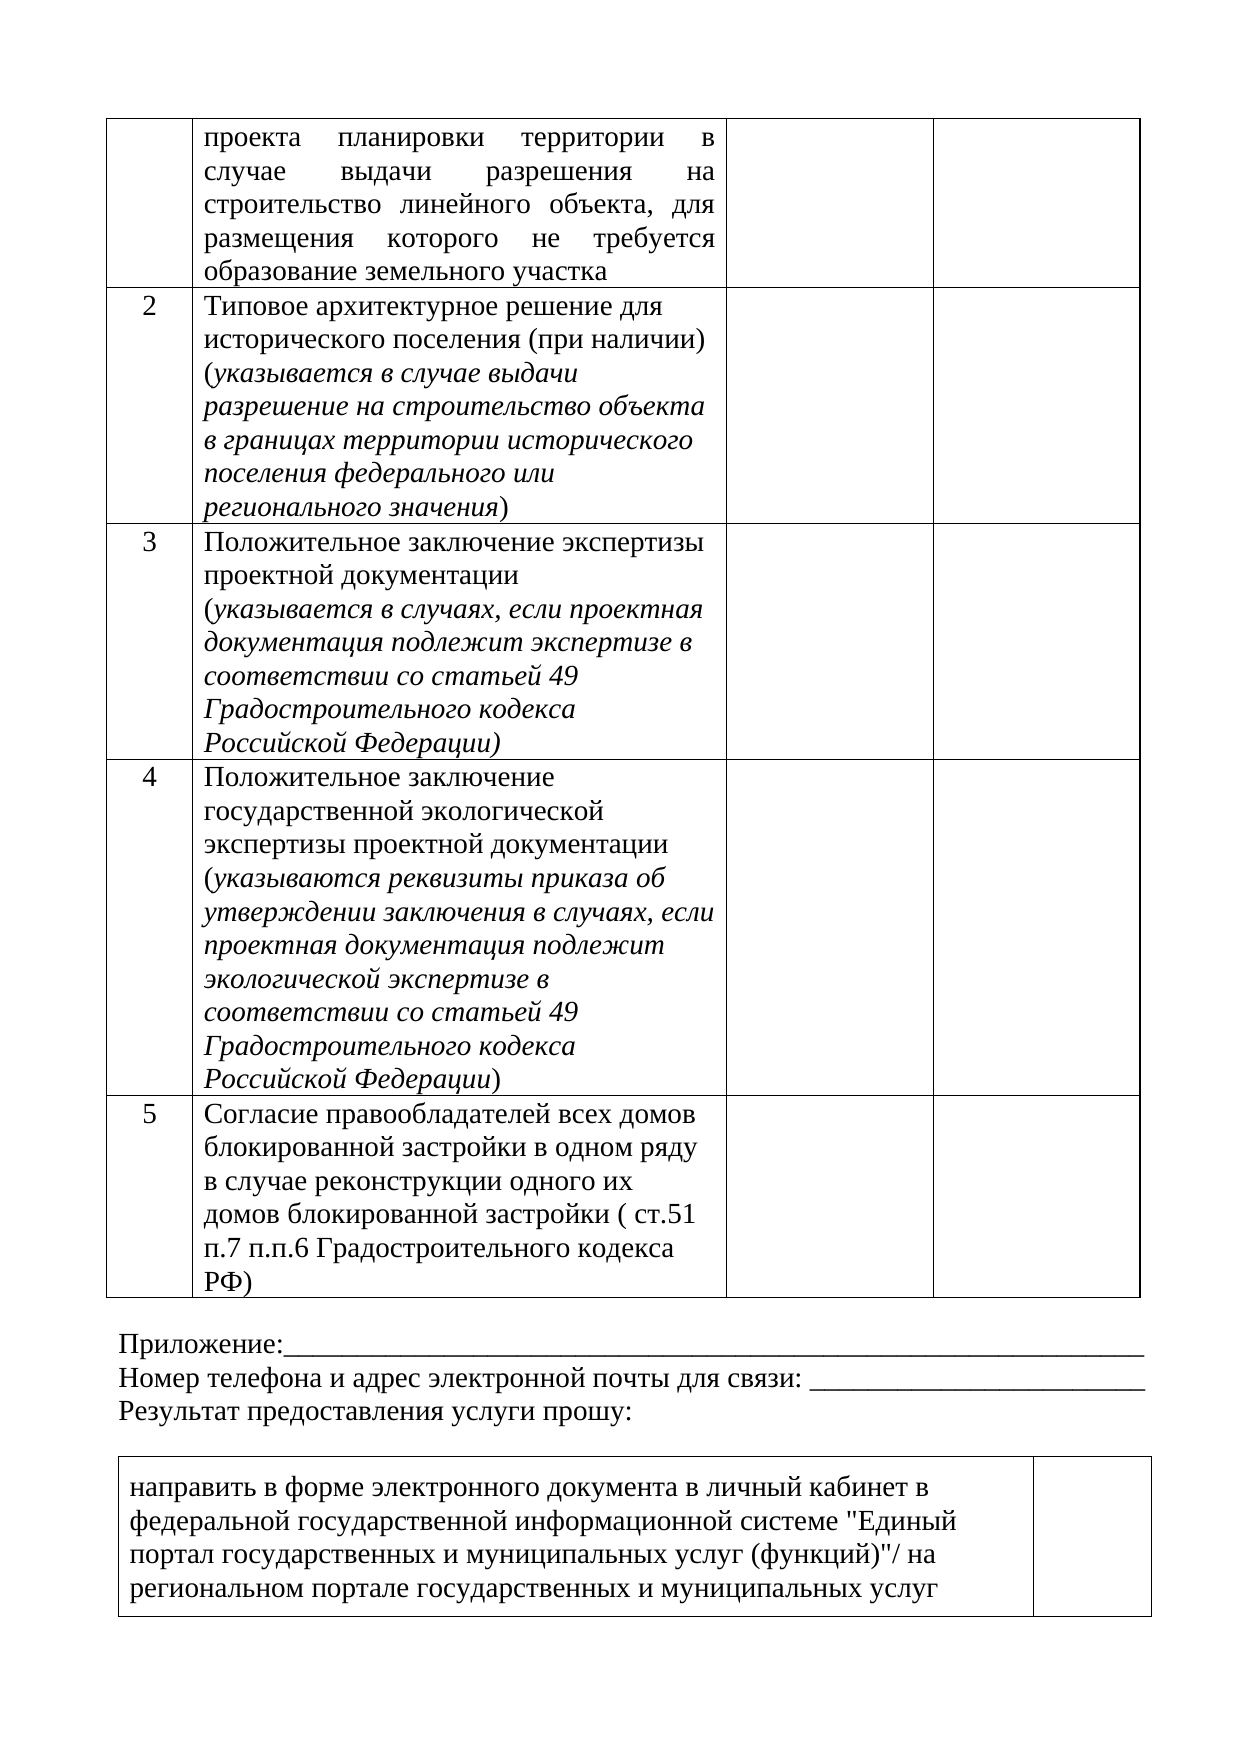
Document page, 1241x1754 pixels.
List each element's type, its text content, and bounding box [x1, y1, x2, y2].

table_cell [934, 524, 1139, 758]
text Приложение:___________________________________________________________ [118, 1326, 1152, 1360]
table_cell Типовое архитектурное решение для исторического поселения (при наличии) (указывается в случае выдачи разрешение на строительство объекта в границах территории исторического поселения федерального или регионального значения) [193, 288, 726, 523]
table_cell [193, 119, 726, 287]
table_cell 3 [107, 524, 192, 758]
table_cell [934, 1096, 1139, 1297]
table_cell 1 [107, 119, 192, 287]
table_cell [727, 524, 933, 758]
table_cell 2 [107, 288, 192, 523]
text Номер телефона и адрес электронной почты для связи: _______________________ [118, 1360, 1152, 1393]
table_cell 4 [107, 760, 192, 1095]
table_cell [727, 119, 933, 287]
table_cell [727, 288, 933, 523]
table_header [1034, 1457, 1151, 1616]
table_header направить в форме электронного документа в личный кабинет в федеральной государственной информационной системе "Единый портал государственных и муниципальных услуг (функций)"/ на региональном портале государственных и муниципальных услуг [119, 1457, 1033, 1616]
table_cell [934, 119, 1139, 287]
table_cell [934, 288, 1139, 523]
table_cell Положительное заключение государственной экологической экспертизы проектной документации (указываются реквизиты приказа об утверждении заключения в случаях, если проектная документация подлежит экологической экспертизе в соответствии со статьей 49 Градостроительного кодекса Российской Федерации) [193, 760, 726, 1095]
table_cell [934, 760, 1139, 1095]
table_cell [727, 1096, 933, 1297]
table_cell Положительное заключение экспертизы проектной документации (указывается в случаях, если проектная документация подлежит экспертизе в соответствии со статьей 49 Градостроительного кодекса Российской Федерации) [193, 524, 726, 758]
text Результат предоставления услуги прошу: [118, 1393, 1152, 1427]
table_cell 5 [107, 1096, 192, 1297]
table_cell [727, 760, 933, 1095]
table_cell Согласие правообладателей всех домов блокированной застройки в одном ряду в случае реконструкции одного их домов блокированной застройки ( ст.51 п.7 п.п.6 Градостроительного кодекса РФ) [193, 1096, 726, 1297]
